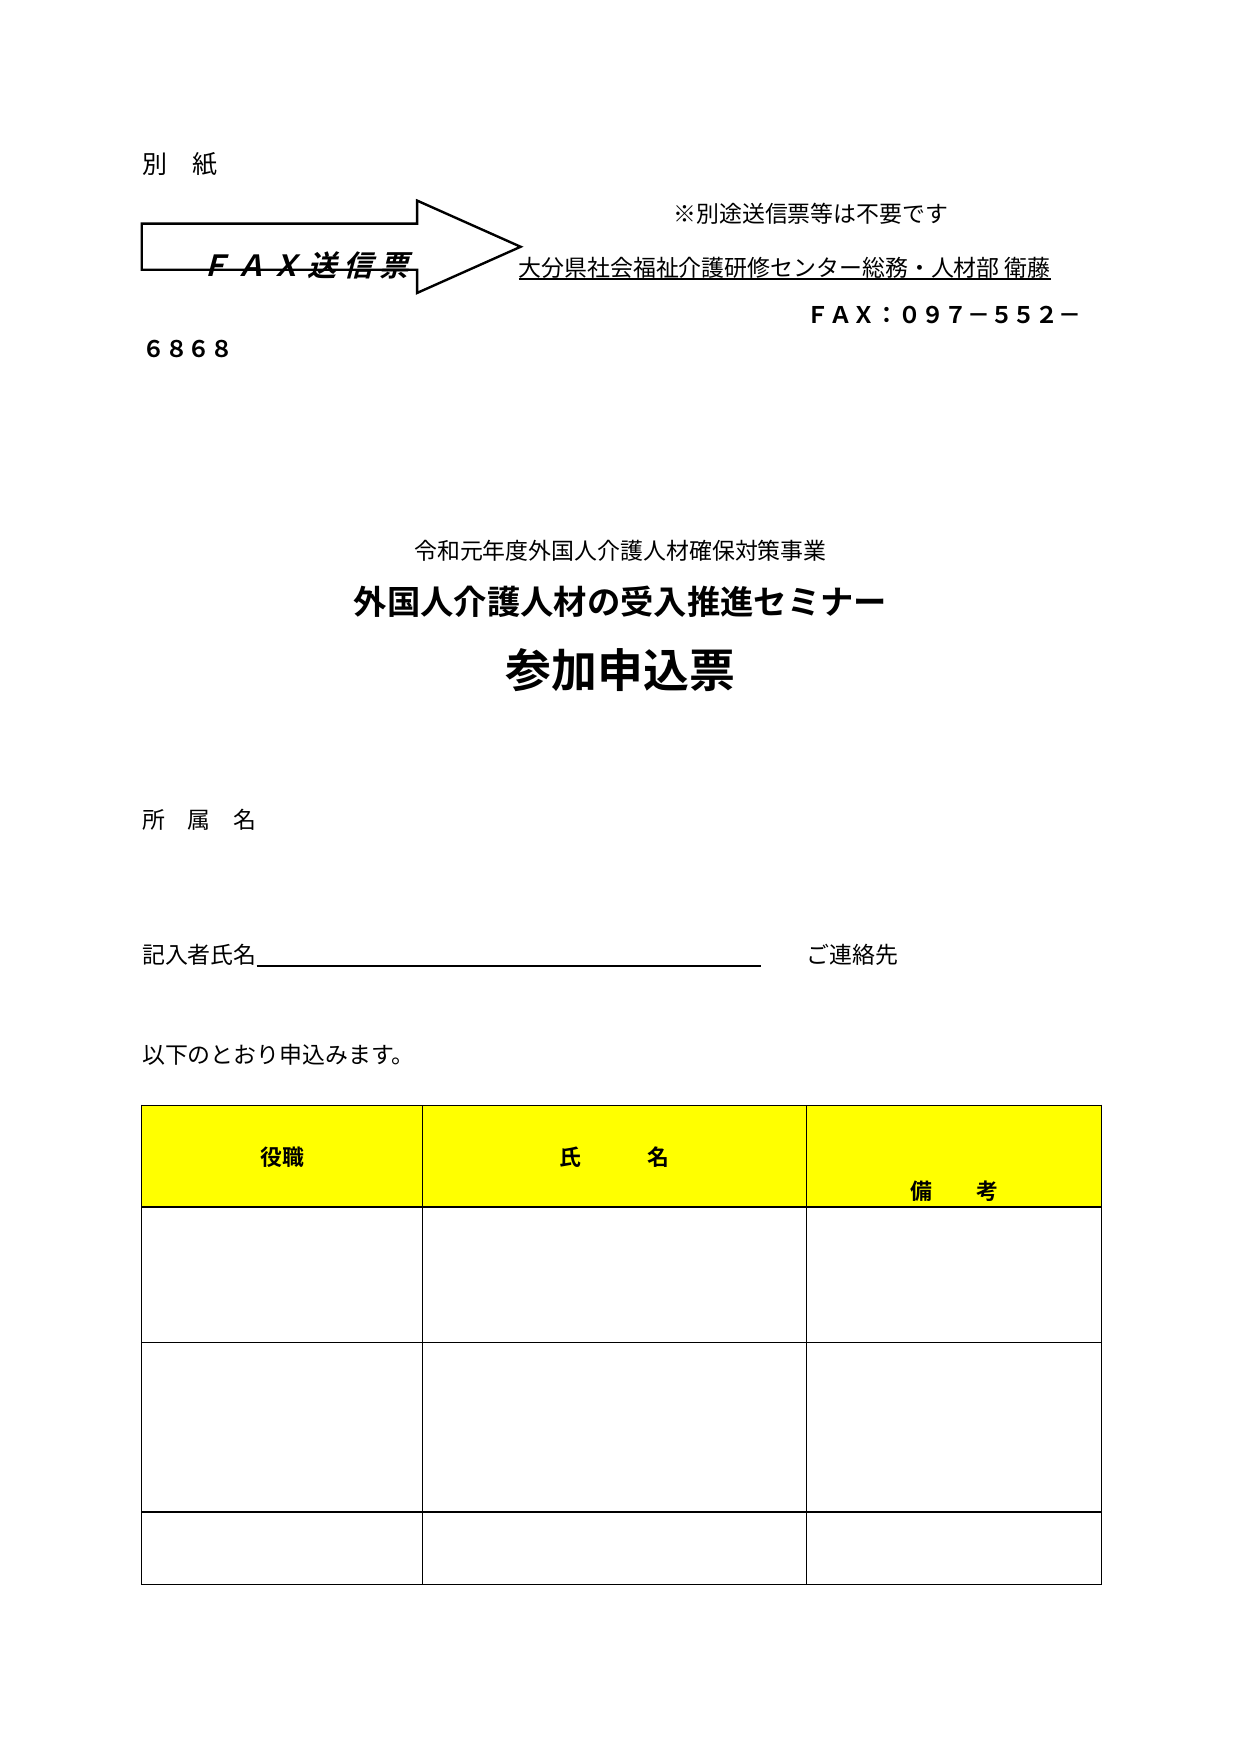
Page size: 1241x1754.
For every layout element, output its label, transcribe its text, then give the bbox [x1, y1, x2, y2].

text 記入者氏名 ご連絡先 [142, 936, 1098, 970]
table_header 役職 [142, 1106, 422, 1206]
text 以下のとおり申込みます。 [142, 1037, 1098, 1071]
table_cell [142, 1343, 422, 1511]
table_header 備 考 [807, 1106, 1101, 1206]
text ＦＡＸ：０９７－５５２－６８６８ [142, 297, 1098, 364]
text Ｆ Ａ Ｘ 送 信 票 大分県社会福祉介護研修センター総務・人材部 衛藤 [142, 230, 1098, 297]
table_header 氏 名 [423, 1106, 806, 1206]
text ※別途送信票等は不要です [142, 196, 1098, 230]
table_cell [142, 1513, 422, 1583]
text 参加申込票 [142, 633, 1098, 701]
text 令和元年度外国人介護人材確保対策事業 [142, 532, 1098, 566]
text 別 紙 [142, 129, 1098, 196]
table_cell [423, 1208, 806, 1342]
text 外国人介護人材の受入推進セミナー [142, 566, 1098, 633]
table_cell [807, 1208, 1101, 1342]
table_cell [142, 1208, 422, 1342]
table_cell [807, 1343, 1101, 1511]
table_cell [423, 1343, 806, 1511]
text 所 属 名 [142, 802, 1098, 835]
table_cell [807, 1513, 1101, 1583]
table_cell [423, 1513, 806, 1583]
